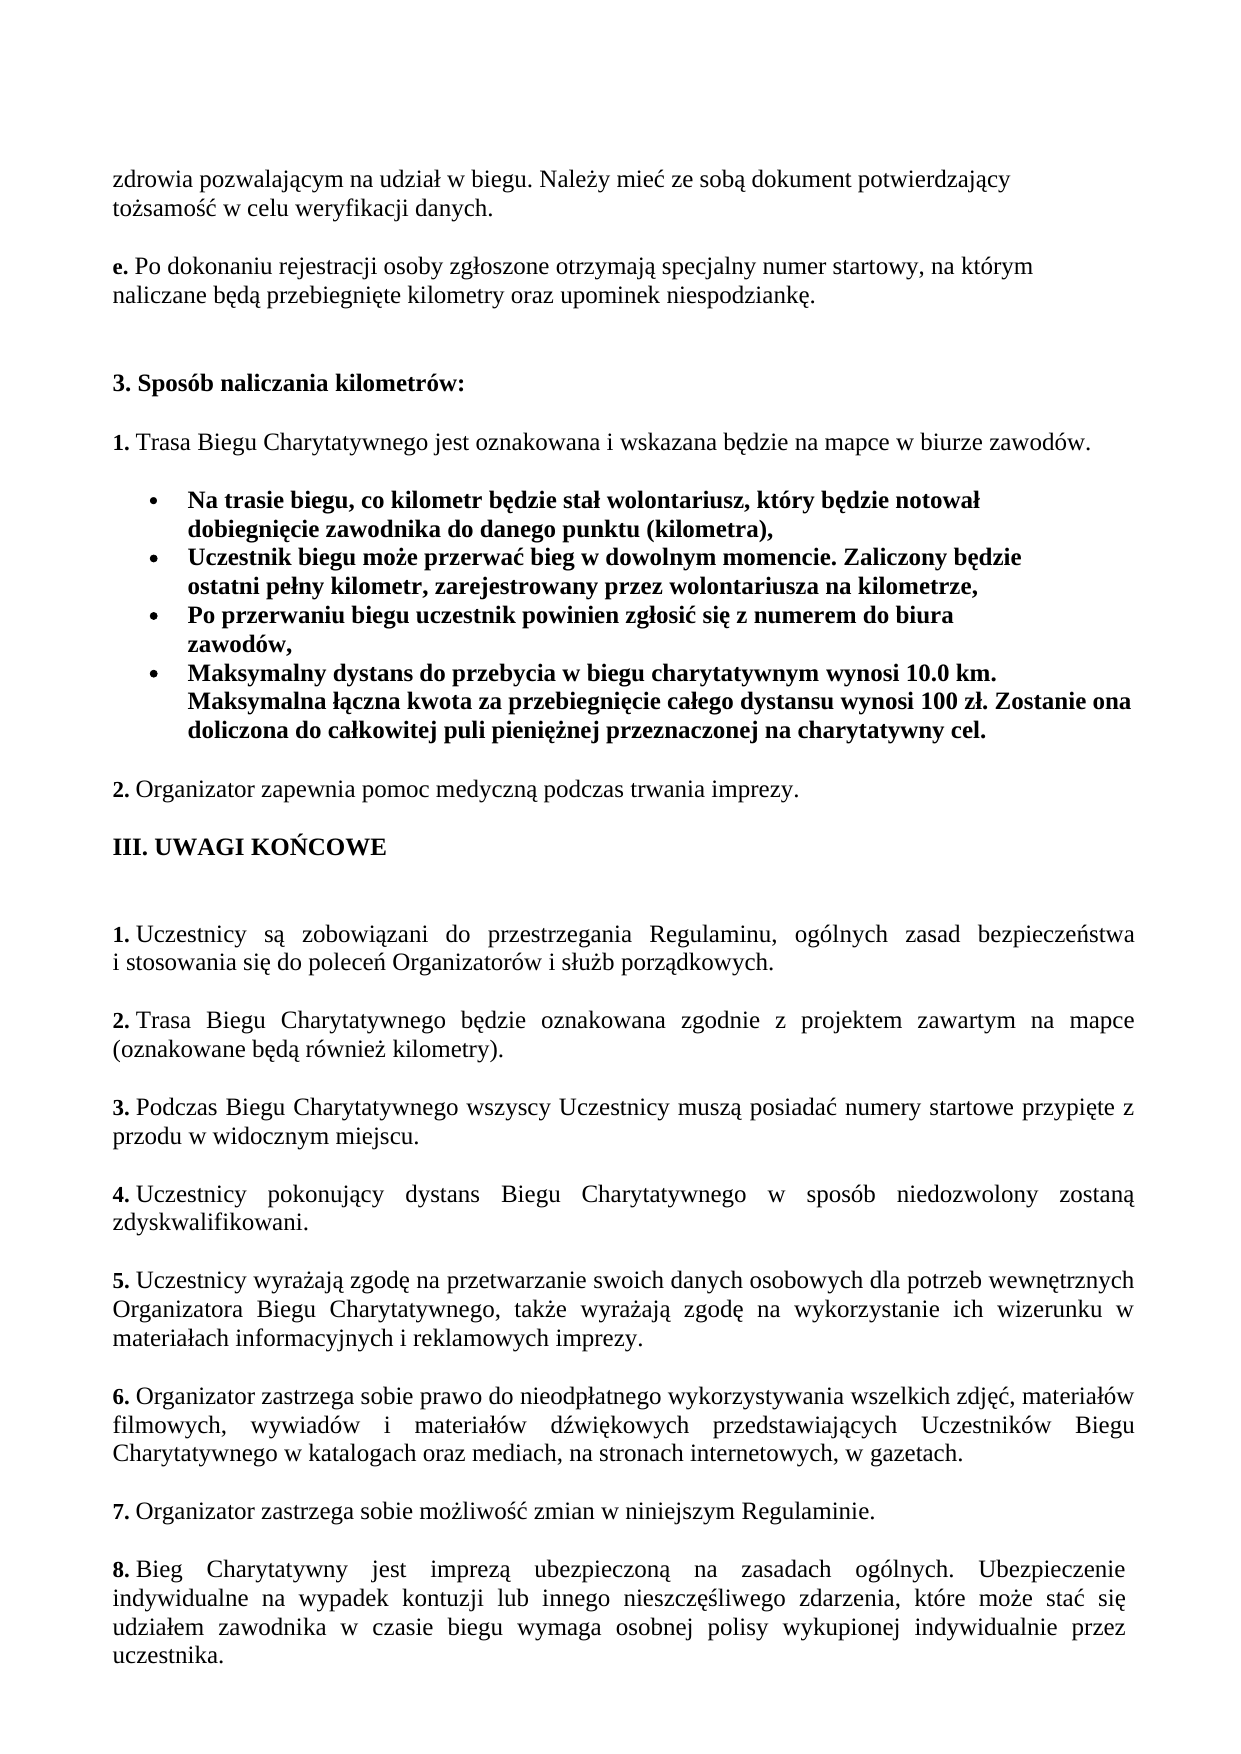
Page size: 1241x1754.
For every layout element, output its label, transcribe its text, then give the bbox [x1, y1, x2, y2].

list Podczas Biegu Charytatywnego wszyscy Uczestnicy muszą posiadać numery startowe przypięte z przodu w widocznym miejscu. [112, 1092, 1135, 1150]
list Organizator zastrzega sobie możliwość zmian w niniejszym Regulaminie. [112, 1496, 1140, 1525]
list Uczestnicy są zobowiązani do przestrzegania Regulaminu, ogólnych zasad bezpieczeństwa i stosowania się do poleceń Organizatorów i służb porządkowych. [112, 919, 1135, 976]
subtitle UWAGI KOŃCOWE [112, 832, 1140, 861]
list Uczestnik biegu może przerwać bieg w dowolnym momencie. Zaliczony będzie ostatni pełny kilometr, zarejestrowany przez wolontariusza na kilometrze, [150, 542, 1084, 600]
subtitle Sposób naliczania kilometrów: [112, 368, 1140, 397]
list Bieg Charytatywny jest imprezą ubezpieczoną na zasadach ogólnych. Ubezpieczenie indywidualne na wypadek kontuzji lub innego nieszczęśliwego zdarzenia, które może stać się udziałem zawodnika w czasie biegu wymaga osobnej polisy wykupionej indywidualnie przez uczestnika. [112, 1554, 1126, 1669]
list Uczestnicy pokonujący dystans Biegu Charytatywnego w sposób niedozwolony zostaną zdyskwalifikowani. [112, 1179, 1135, 1236]
list Trasa Biegu Charytatywnego będzie oznakowana zgodnie z projektem zawartym na mapce (oznakowane będą również kilometry). [112, 1005, 1135, 1063]
list Organizator zastrzega sobie prawo do nieodpłatnego wykorzystywania wszelkich zdjęć, materiałów filmowych, wywiadów i materiałów dźwiękowych przedstawiających Uczestników Biegu Charytatywnego w katalogach oraz mediach, na stronach internetowych, w gazetach. [112, 1381, 1135, 1467]
list Trasa Biegu Charytatywnego jest oznakowana i wskazana będzie na mapce w biurze zawodów. [112, 427, 1140, 455]
subtitle Na trasie biegu, co kilometr będzie stał wolontariusz, który będzie notował dobiegnięcie zawodnika do danego punktu (kilometra), [150, 485, 1083, 542]
list Po przerwaniu biegu uczestnik powinien zgłosić się z numerem do biura zawodów, [150, 600, 1059, 657]
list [112, 164, 1070, 222]
list Po dokonaniu rejestracji osoby zgłoszone otrzymają specjalny numer startowy, na którym naliczane będą przebiegnięte kilometry oraz upominek niespodziankę. [112, 251, 1099, 309]
list Maksymalny dystans do przebycia w biegu charytatywnym wynosi 10.0 km. Maksymalna łączna kwota za przebiegnięcie całego dystansu wynosi 100 zł. Zostanie ona doliczona do całkowitej puli pieniężnej przeznaczonej na charytatywny cel. [150, 658, 1140, 744]
list Organizator zapewnia pomoc medyczną podczas trwania imprezy. [112, 774, 1140, 802]
list Uczestnicy wyrażają zgodę na przetwarzanie swoich danych osobowych dla potrzeb wewnętrznych Organizatora Biegu Charytatywnego, także wyrażają zgodę na wykorzystanie ich wizerunku w materiałach informacyjnych i reklamowych imprezy. [112, 1266, 1135, 1352]
